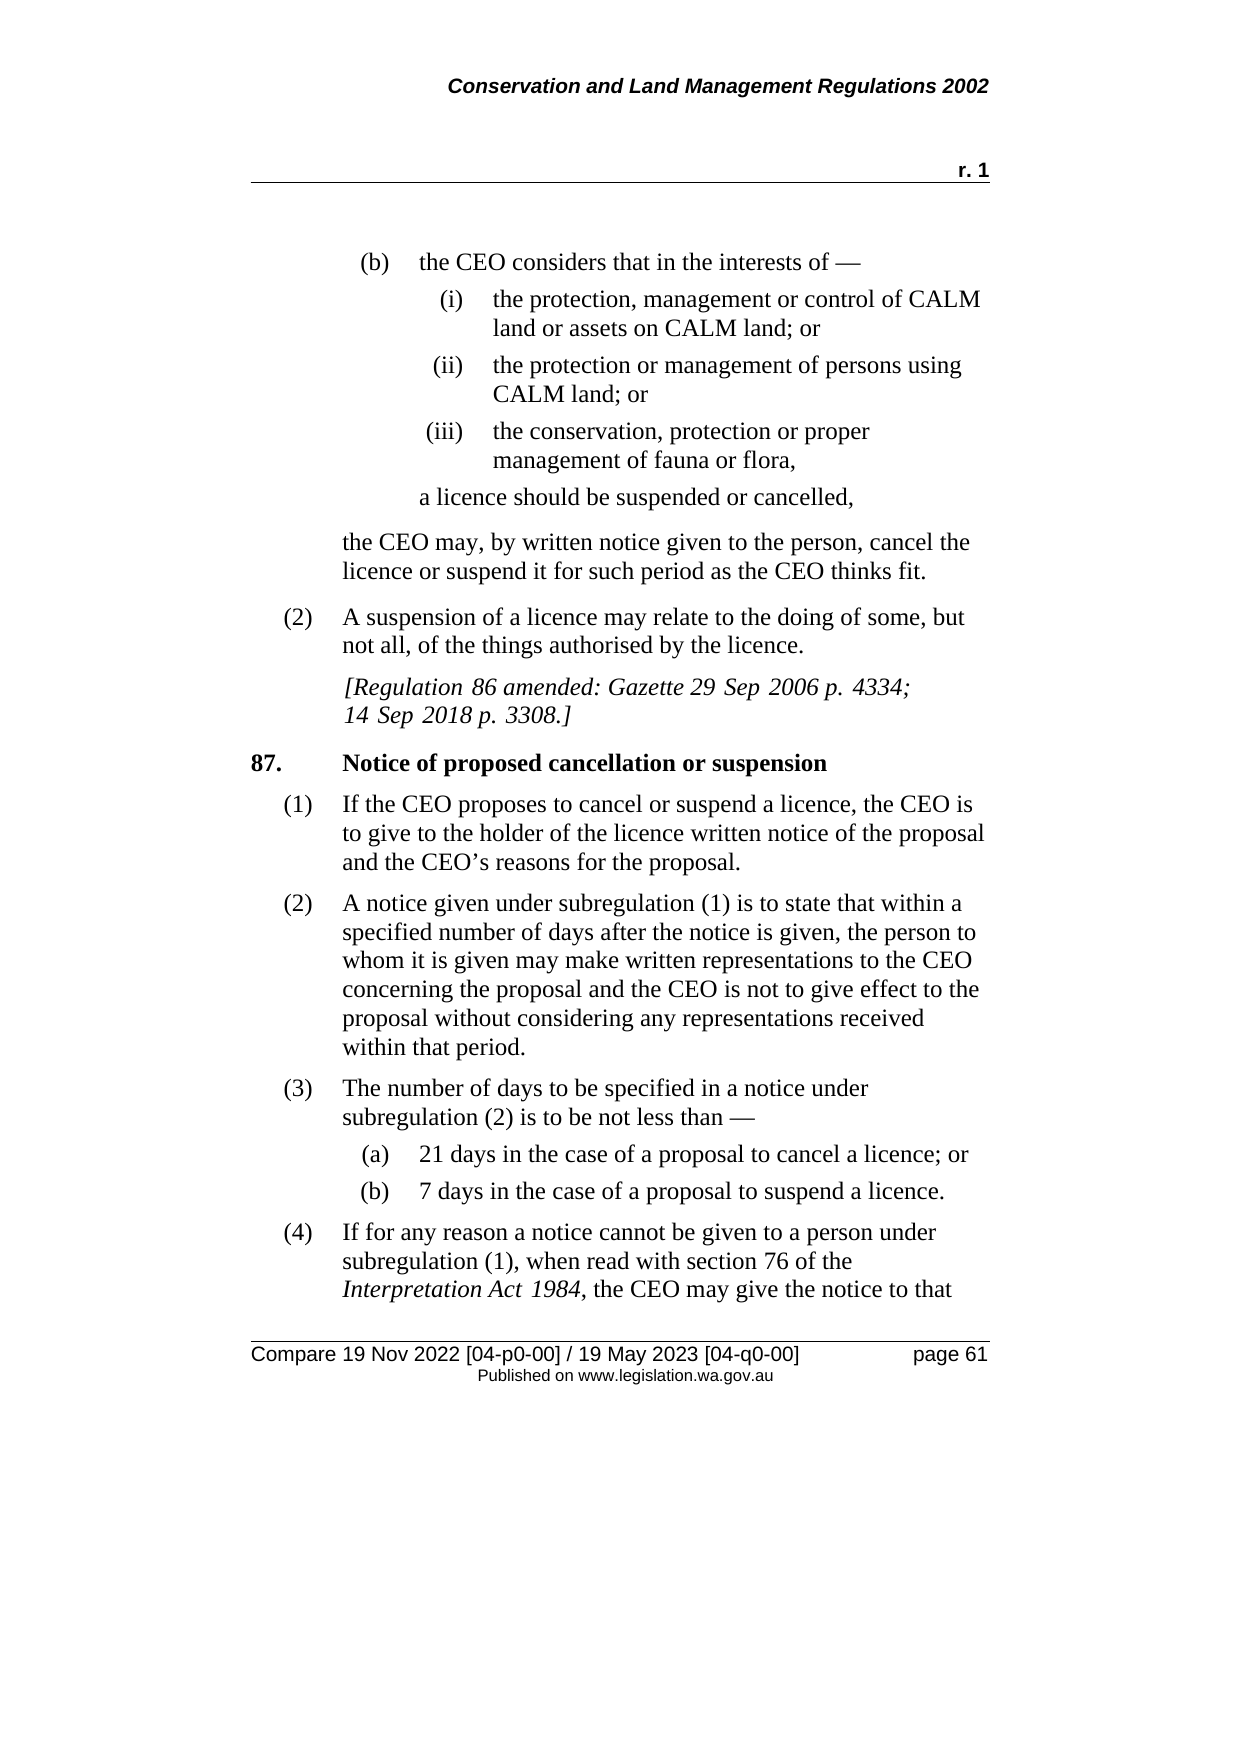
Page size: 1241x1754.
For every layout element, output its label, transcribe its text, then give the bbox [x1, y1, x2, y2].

text (2) A suspension of a licence may relate to the doing of some, but not all, of the things authorised by the licence. [251, 602, 990, 659]
text (1) If the CEO proposes to cancel or suspend a licence, the CEO is to give to the holder of the licence written notice of the proposal and the CEO’s reasons for the proposal. [251, 789, 990, 875]
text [251, 1217, 990, 1303]
subtitle 87. Notice of proposed cancellation or suspension [251, 748, 990, 777]
text (3) The number of days to be specified in a notice under subregulation (2) is to be not less than — [251, 1073, 990, 1130]
text a licence should be suspended or cancelled, [251, 482, 990, 511]
text (b) the CEO considers that in the interests of — [251, 247, 990, 276]
text (a) 21 days in the case of a proposal to cancel a licence; or [251, 1139, 990, 1167]
text (b) 7 days in the case of a proposal to suspend a licence. [251, 1176, 990, 1204]
text (iii) the conservation, protection or proper management of fauna or flora, [251, 416, 990, 474]
text (i) the protection, management or control of CALM land or assets on CALM land; or [251, 284, 990, 342]
text [Regulation 86 amended: Gazette 29 Sep 2006 p. 4334; 14 Sep 2018 p. 3308.] [251, 672, 990, 729]
text the CEO may, by written notice given to the person, cancel the licence or suspend it for such period as the CEO thinks fit. [251, 527, 990, 585]
text (ii) the protection or management of persons using CALM land; or [251, 350, 990, 408]
text (2) A notice given under subregulation (1) is to state that within a specified number of days after the notice is given, the person to whom it is given may make written representations to the CEO concerning the proposal and the CEO is not to give effect to the proposal without considering any representations received within that period. [251, 888, 990, 1060]
